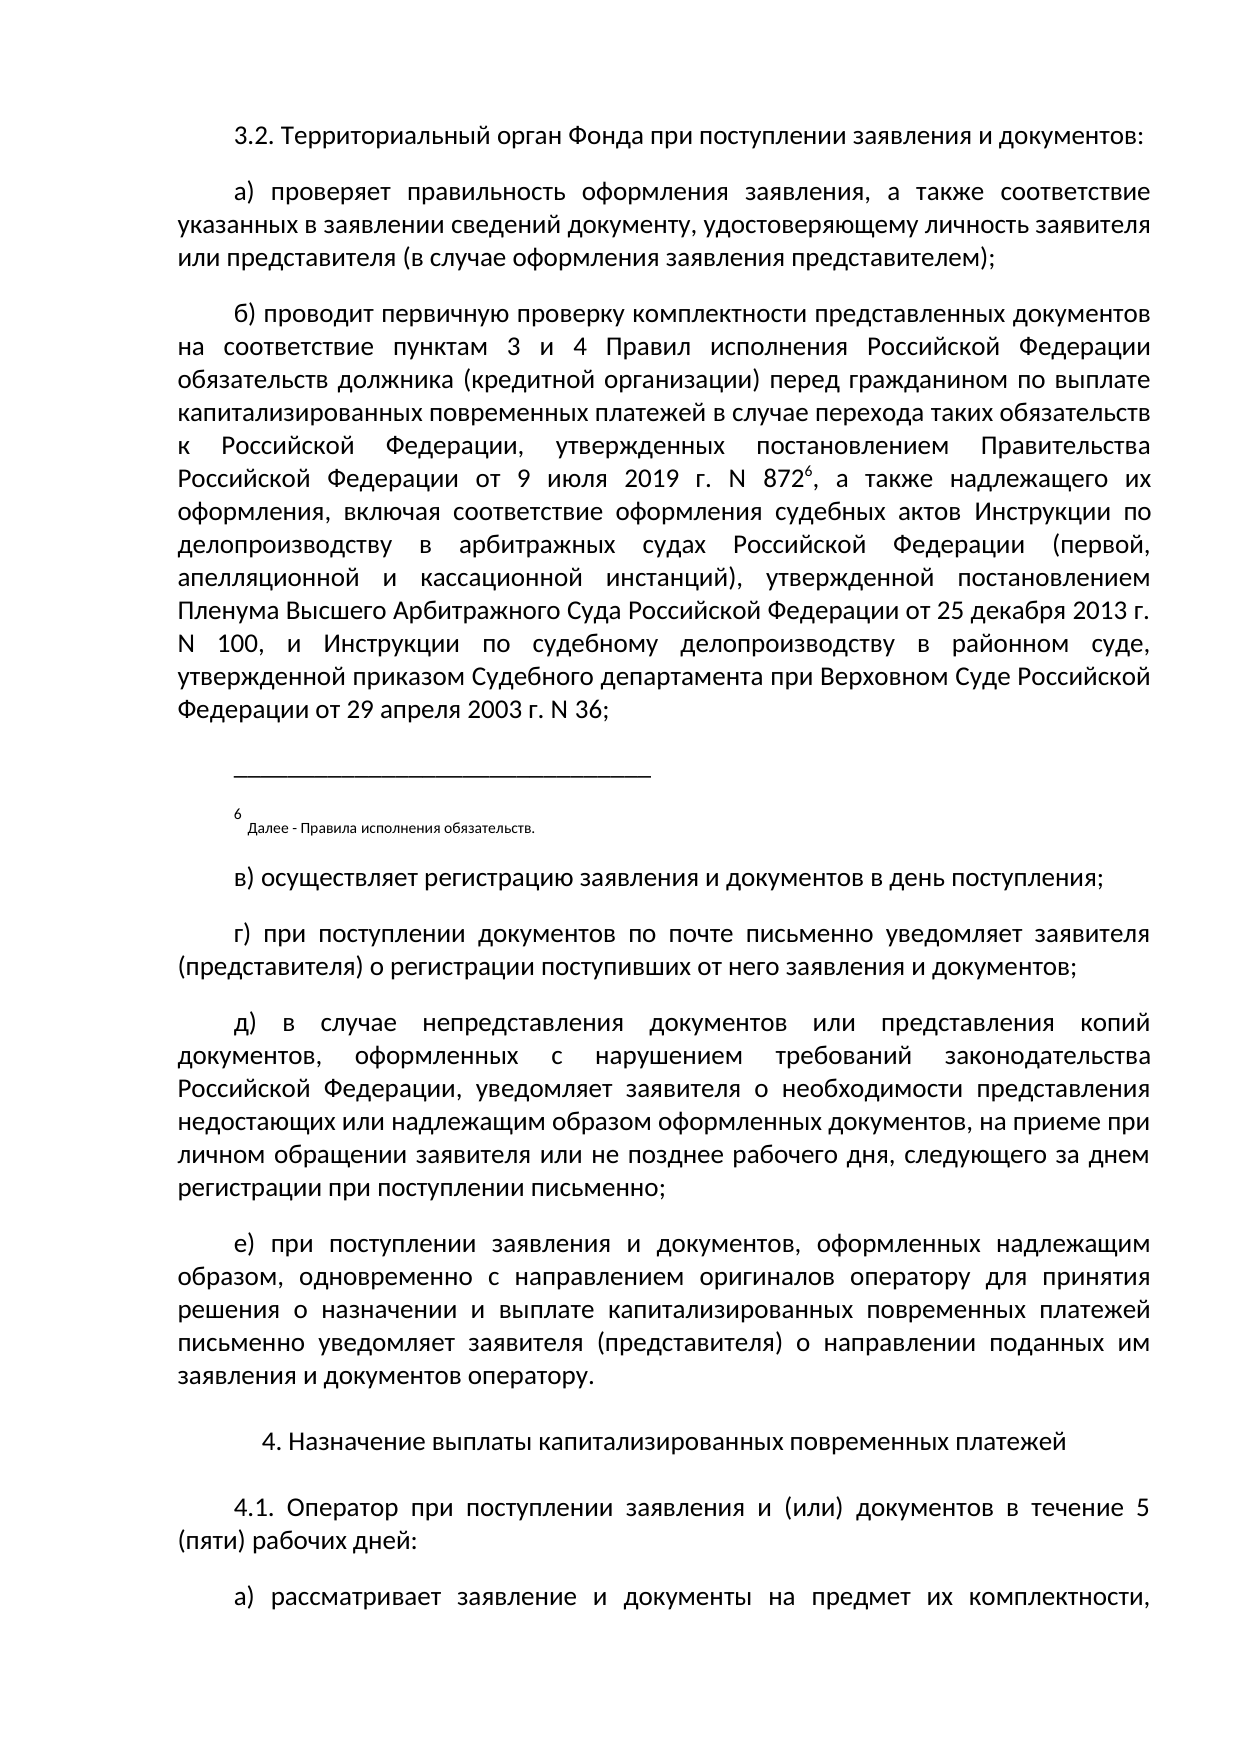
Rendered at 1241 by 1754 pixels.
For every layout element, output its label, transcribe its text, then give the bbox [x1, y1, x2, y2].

text 4.1. Оператор при поступлении заявления и (или) документов в течение 5 (пяти) рабочих дней: [177, 1490, 1152, 1556]
text 6 Далее - Правила исполнения обязательств. [177, 804, 1152, 837]
text б) проводит первичную проверку комплектности представленных документов на соответствие пунктам 3 и 4 Правил исполнения Российской Федерации обязательств должника (кредитной организации) перед гражданином по выплате капитализированных повременных платежей в случае перехода таких обязательств к Российской Федерации, утвержденных постановлением Правительства Российской Федерации от 9 июля 2019 г. N 8726, а также надлежащего их оформления, включая соответствие оформления судебных актов Инструкции по делопроизводству в арбитражных судах Российской Федерации (первой, апелляционной и кассационной инстанций), утвержденной постановлением Пленума Высшего Арбитражного Суда Российской Федерации от 25 декабря 2013 г. N 100, и Инструкции по судебному делопроизводству в районном суде, утвержденной приказом Судебного департамента при Верховном Суде Российской Федерации от 29 апреля 2003 г. N 36; [177, 296, 1152, 725]
text д) в случае непредставления документов или представления копий документов, оформленных с нарушением требований законодательства Российской Федерации, уведомляет заявителя о необходимости представления недостающих или надлежащим образом оформленных документов, на приеме при личном обращении заявителя или не позднее рабочего дня, следующего за днем регистрации при поступлении письменно; [177, 1005, 1152, 1203]
text в) осуществляет регистрацию заявления и документов в день поступления; [177, 860, 1152, 893]
text 4. Назначение выплаты капитализированных повременных платежей [177, 1424, 1152, 1457]
text 3.2. Территориальный орган Фонда при поступлении заявления и документов: [177, 118, 1152, 151]
text г) при поступлении документов по почте письменно уведомляет заявителя (представителя) о регистрации поступивших от него заявления и документов; [177, 916, 1152, 982]
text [177, 1579, 1152, 1612]
text е) при поступлении заявления и документов, оформленных надлежащим образом, одновременно с направлением оригиналов оператору для принятия решения о назначении и выплате капитализированных повременных платежей письменно уведомляет заявителя (представителя) о направлении поданных им заявления и документов оператору. [177, 1226, 1152, 1391]
text _______________________________ [177, 748, 1152, 781]
text а) проверяет правильность оформления заявления, а также соответствие указанных в заявлении сведений документу, удостоверяющему личность заявителя или представителя (в случае оформления заявления представителем); [177, 174, 1152, 273]
